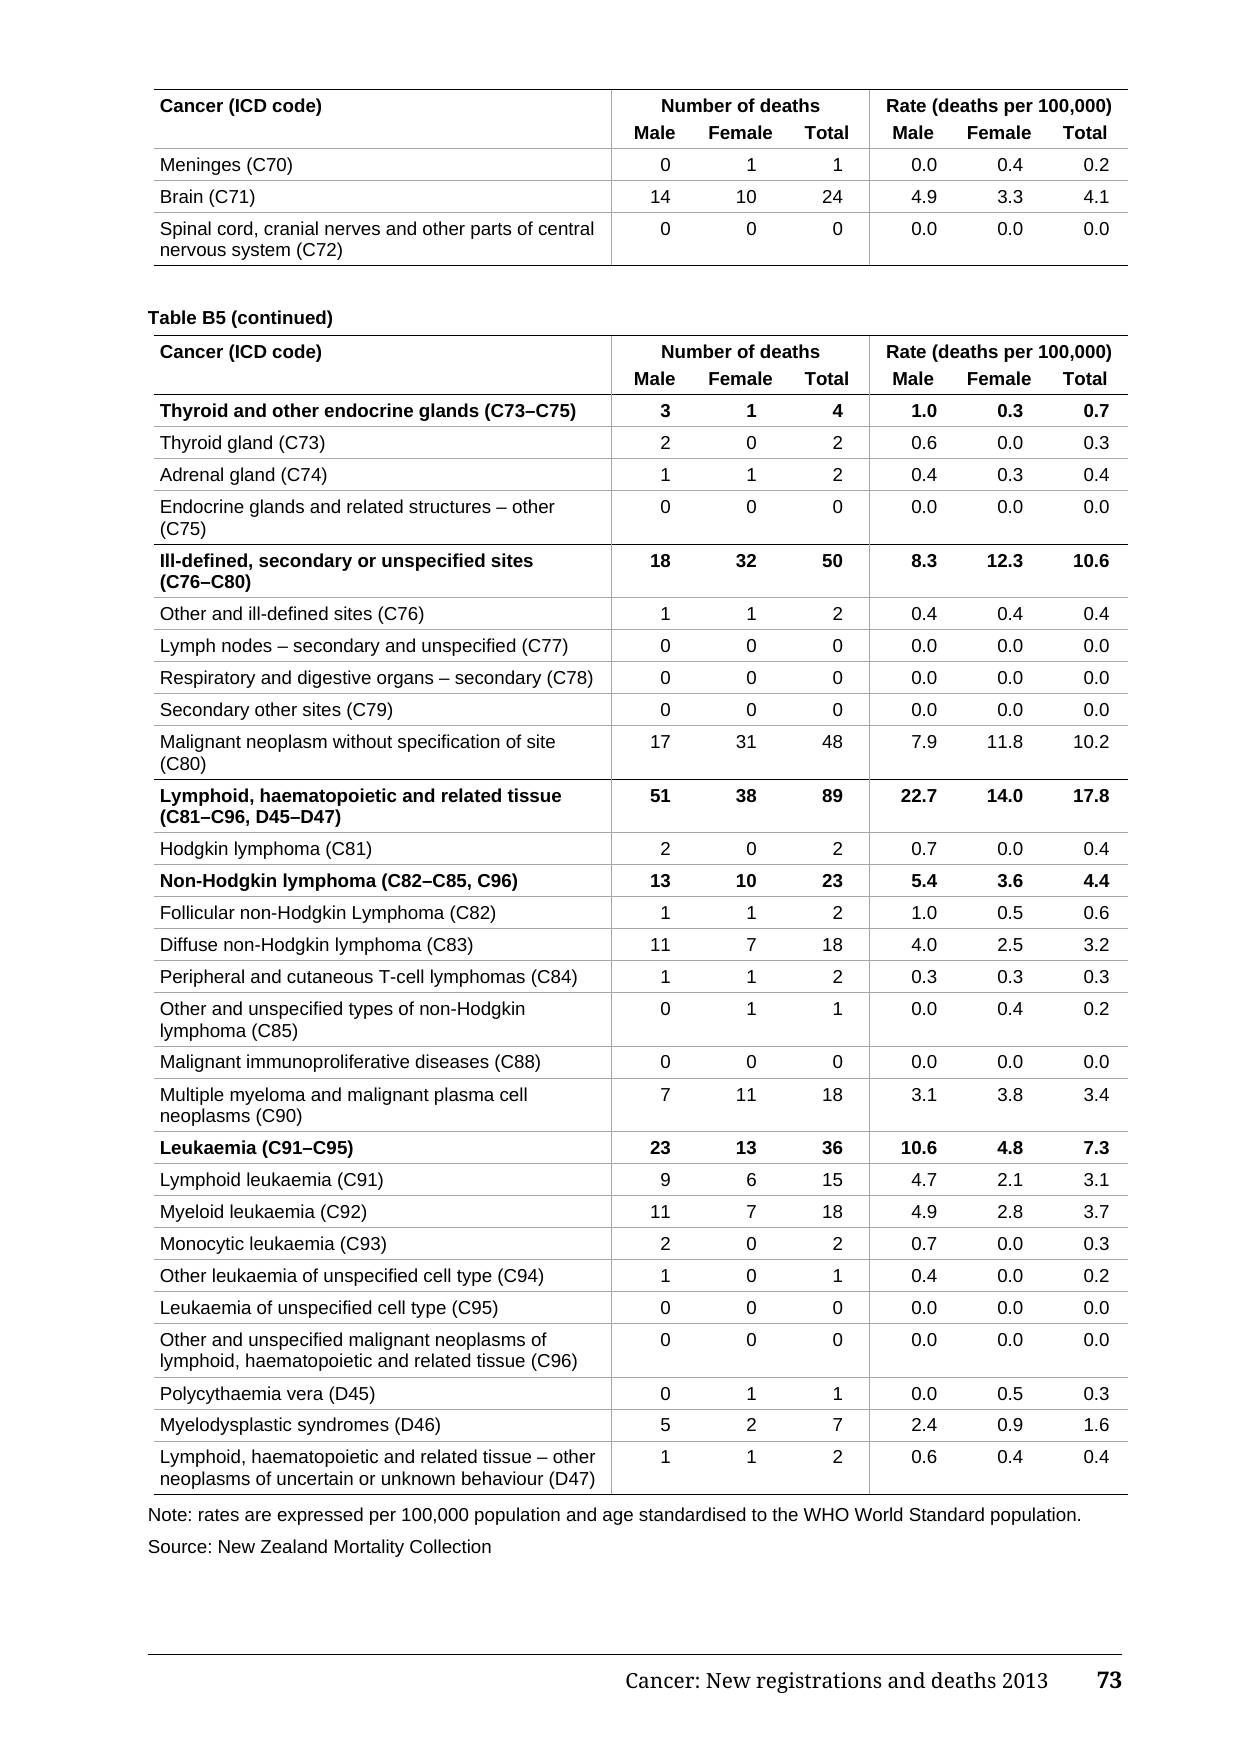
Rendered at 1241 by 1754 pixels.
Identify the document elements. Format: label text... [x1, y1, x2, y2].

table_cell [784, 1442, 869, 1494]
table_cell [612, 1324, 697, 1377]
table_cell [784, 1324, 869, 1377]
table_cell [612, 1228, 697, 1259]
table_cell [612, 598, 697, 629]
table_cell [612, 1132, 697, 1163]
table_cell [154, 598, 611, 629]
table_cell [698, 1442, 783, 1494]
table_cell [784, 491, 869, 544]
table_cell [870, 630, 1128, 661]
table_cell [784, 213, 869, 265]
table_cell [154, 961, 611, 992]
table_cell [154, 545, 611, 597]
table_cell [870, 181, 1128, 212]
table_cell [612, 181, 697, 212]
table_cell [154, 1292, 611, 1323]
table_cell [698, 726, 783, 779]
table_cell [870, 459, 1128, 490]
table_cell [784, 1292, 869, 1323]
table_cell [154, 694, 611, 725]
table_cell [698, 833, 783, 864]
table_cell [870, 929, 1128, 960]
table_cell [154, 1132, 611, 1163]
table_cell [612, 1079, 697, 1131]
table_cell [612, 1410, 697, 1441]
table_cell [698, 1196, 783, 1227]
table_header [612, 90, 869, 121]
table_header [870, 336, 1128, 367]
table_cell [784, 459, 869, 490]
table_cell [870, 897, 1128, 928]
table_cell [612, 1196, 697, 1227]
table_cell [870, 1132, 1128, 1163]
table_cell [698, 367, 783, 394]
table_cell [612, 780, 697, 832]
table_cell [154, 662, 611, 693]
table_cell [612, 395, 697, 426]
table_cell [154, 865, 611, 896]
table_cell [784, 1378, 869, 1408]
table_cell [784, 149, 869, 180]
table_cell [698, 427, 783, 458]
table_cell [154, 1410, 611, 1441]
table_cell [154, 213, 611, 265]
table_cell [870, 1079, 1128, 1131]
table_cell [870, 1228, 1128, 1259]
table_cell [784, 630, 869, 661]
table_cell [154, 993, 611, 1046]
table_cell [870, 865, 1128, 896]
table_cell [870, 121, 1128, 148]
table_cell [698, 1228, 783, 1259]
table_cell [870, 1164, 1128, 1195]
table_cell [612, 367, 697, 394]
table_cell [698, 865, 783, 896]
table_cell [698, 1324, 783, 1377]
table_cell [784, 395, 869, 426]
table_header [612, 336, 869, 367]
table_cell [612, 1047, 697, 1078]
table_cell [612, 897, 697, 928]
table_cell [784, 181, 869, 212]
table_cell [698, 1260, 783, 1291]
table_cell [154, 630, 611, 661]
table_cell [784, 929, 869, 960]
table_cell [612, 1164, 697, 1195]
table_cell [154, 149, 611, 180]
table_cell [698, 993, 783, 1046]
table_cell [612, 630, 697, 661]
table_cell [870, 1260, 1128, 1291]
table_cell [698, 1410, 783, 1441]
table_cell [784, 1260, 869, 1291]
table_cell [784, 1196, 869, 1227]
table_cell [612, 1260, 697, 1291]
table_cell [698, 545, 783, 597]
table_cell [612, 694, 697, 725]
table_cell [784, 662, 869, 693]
text Table B5 (continued) [148, 307, 1122, 329]
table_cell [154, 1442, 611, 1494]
text Source: New Zealand Mortality Collection [148, 1535, 1122, 1557]
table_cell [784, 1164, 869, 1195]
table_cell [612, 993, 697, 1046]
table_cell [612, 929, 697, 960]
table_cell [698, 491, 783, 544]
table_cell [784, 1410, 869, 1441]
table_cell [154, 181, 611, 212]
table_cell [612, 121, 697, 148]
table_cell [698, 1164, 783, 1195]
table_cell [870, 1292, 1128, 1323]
text Note: rates are expressed per 100,000 population and age standardised to the WHO World Standard population. [148, 1503, 1122, 1525]
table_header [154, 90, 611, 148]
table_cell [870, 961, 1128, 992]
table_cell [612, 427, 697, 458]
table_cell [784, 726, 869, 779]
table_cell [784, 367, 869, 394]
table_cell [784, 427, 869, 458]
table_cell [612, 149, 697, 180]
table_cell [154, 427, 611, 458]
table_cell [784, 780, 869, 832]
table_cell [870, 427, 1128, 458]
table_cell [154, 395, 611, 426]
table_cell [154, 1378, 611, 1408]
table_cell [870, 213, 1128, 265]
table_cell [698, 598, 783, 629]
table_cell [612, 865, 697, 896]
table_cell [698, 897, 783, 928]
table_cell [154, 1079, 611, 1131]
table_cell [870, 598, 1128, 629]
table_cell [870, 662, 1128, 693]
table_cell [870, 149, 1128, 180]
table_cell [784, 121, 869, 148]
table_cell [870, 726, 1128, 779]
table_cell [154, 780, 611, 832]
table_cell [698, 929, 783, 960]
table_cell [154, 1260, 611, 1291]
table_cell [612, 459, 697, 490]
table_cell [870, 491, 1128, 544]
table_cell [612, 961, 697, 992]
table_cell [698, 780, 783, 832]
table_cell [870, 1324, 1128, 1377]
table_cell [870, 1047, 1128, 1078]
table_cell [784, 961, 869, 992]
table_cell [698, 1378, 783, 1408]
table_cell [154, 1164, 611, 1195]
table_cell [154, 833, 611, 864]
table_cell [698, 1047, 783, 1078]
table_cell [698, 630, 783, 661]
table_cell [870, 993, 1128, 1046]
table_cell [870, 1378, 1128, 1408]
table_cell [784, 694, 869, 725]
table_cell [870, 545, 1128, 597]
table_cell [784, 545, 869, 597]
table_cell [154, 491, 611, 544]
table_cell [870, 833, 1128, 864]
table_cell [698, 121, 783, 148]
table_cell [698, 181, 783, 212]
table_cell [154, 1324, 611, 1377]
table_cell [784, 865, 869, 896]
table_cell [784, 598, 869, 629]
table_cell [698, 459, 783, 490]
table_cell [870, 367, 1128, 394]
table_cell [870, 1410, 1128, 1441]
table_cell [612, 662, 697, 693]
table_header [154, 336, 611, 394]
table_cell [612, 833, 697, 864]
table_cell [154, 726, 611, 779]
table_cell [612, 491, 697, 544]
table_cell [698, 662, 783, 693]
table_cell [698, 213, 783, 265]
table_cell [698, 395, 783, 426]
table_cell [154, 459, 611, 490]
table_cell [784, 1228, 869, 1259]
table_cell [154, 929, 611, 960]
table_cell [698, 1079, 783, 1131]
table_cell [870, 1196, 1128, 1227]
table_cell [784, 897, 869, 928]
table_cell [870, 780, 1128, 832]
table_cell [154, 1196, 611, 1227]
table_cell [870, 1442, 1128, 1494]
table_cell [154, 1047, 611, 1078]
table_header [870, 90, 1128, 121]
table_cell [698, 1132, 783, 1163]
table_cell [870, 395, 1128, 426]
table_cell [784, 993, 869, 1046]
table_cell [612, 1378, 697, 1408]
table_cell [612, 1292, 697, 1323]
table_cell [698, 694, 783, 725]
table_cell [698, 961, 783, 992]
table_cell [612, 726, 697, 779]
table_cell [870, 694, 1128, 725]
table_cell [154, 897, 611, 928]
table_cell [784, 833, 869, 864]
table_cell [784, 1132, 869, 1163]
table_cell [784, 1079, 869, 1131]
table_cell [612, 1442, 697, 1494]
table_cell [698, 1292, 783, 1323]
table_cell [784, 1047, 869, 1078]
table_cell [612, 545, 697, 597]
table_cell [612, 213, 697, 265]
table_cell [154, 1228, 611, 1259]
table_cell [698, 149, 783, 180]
